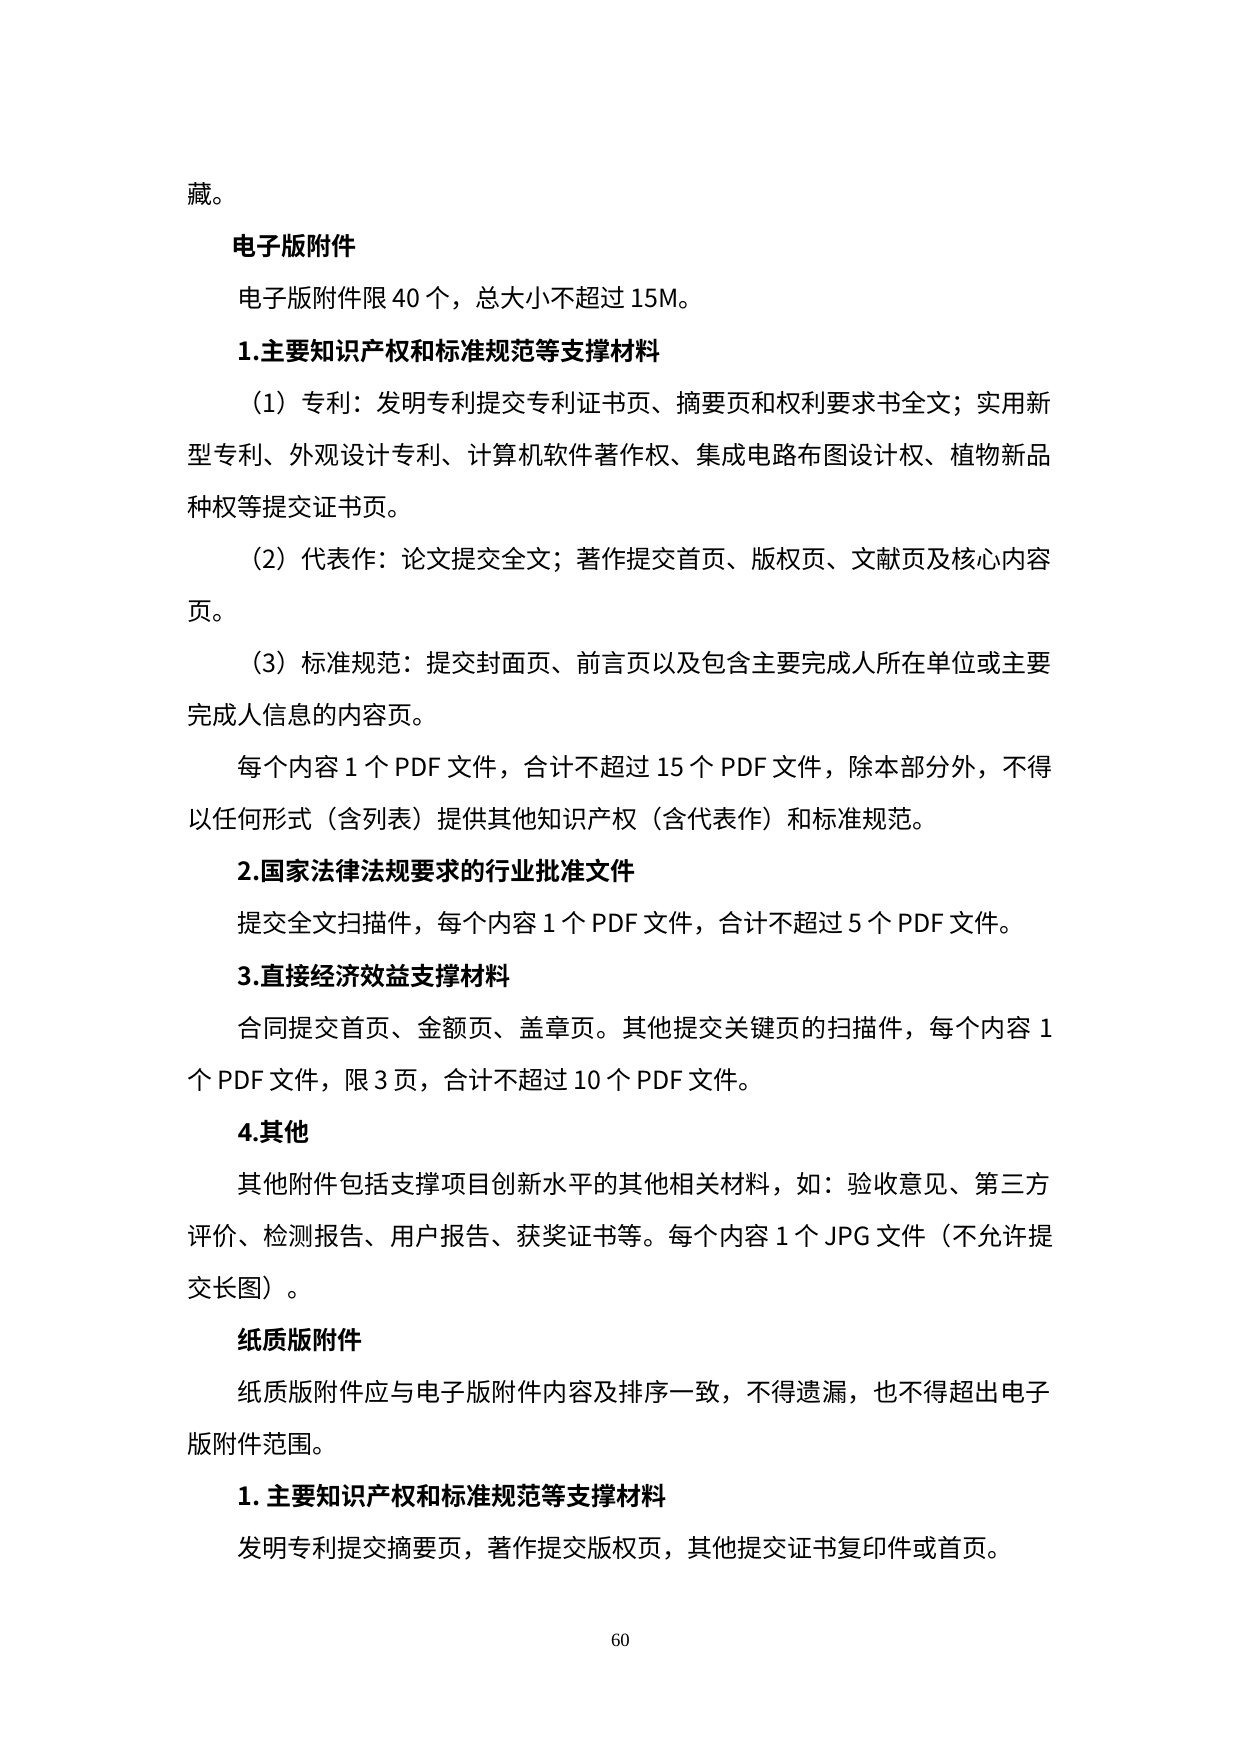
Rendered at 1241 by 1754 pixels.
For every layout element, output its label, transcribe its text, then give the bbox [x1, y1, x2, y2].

text 1. 主要知识产权和标准规范等支撑材料 [187, 1464, 1053, 1516]
text 其他附件包括支撑项目创新水平的其他相关材料，如：验收意见、第三方评价、检测报告、用户报告、获奖证书等。每个内容1个JPG文件（不允许提交长图）。 [187, 1152, 1053, 1308]
text 纸质版附件 [187, 1308, 1053, 1360]
text 提交全文扫描件，每个内容1个PDF文件，合计不超过5个PDF文件。 [187, 891, 1053, 943]
text 1.主要知识产权和标准规范等支撑材料 [187, 318, 1053, 370]
text 2.国家法律法规要求的行业批准文件 [187, 839, 1053, 891]
text 4.其他 [187, 1099, 1053, 1152]
text 合同提交首页、金额页、盖章页。其他提交关键页的扫描件，每个内容1个PDF文件，限3页，合计不超过10个PDF文件。 [187, 995, 1053, 1099]
text 3.直接经济效益支撑材料 [187, 943, 1053, 995]
text 纸质版附件应与电子版附件内容及排序一致，不得遗漏，也不得超出电子版附件范围。 [187, 1360, 1053, 1464]
text 每个内容1个PDF文件，合计不超过15个PDF文件，除本部分外，不得以任何形式（含列表）提供其他知识产权（含代表作）和标准规范。 [187, 735, 1053, 839]
text （3）标准规范：提交封面页、前言页以及包含主要完成人所在单位或主要完成人信息的内容页。 [187, 631, 1053, 735]
text （1）专利：发明专利提交专利证书页、摘要页和权利要求书全文；实用新型专利、外观设计专利、计算机软件著作权、集成电路布图设计权、植物新品种权等提交证书页。 [187, 370, 1053, 527]
text 发明专利提交摘要页，著作提交版权页，其他提交证书复印件或首页。 [187, 1516, 1053, 1568]
text 电子版附件 [231, 214, 1053, 266]
text （2）代表作：论文提交全文；著作提交首页、版权页、文献页及核心内容页。 [187, 527, 1053, 631]
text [187, 162, 1053, 214]
text 电子版附件限40个，总大小不超过15M。 [187, 266, 1053, 318]
